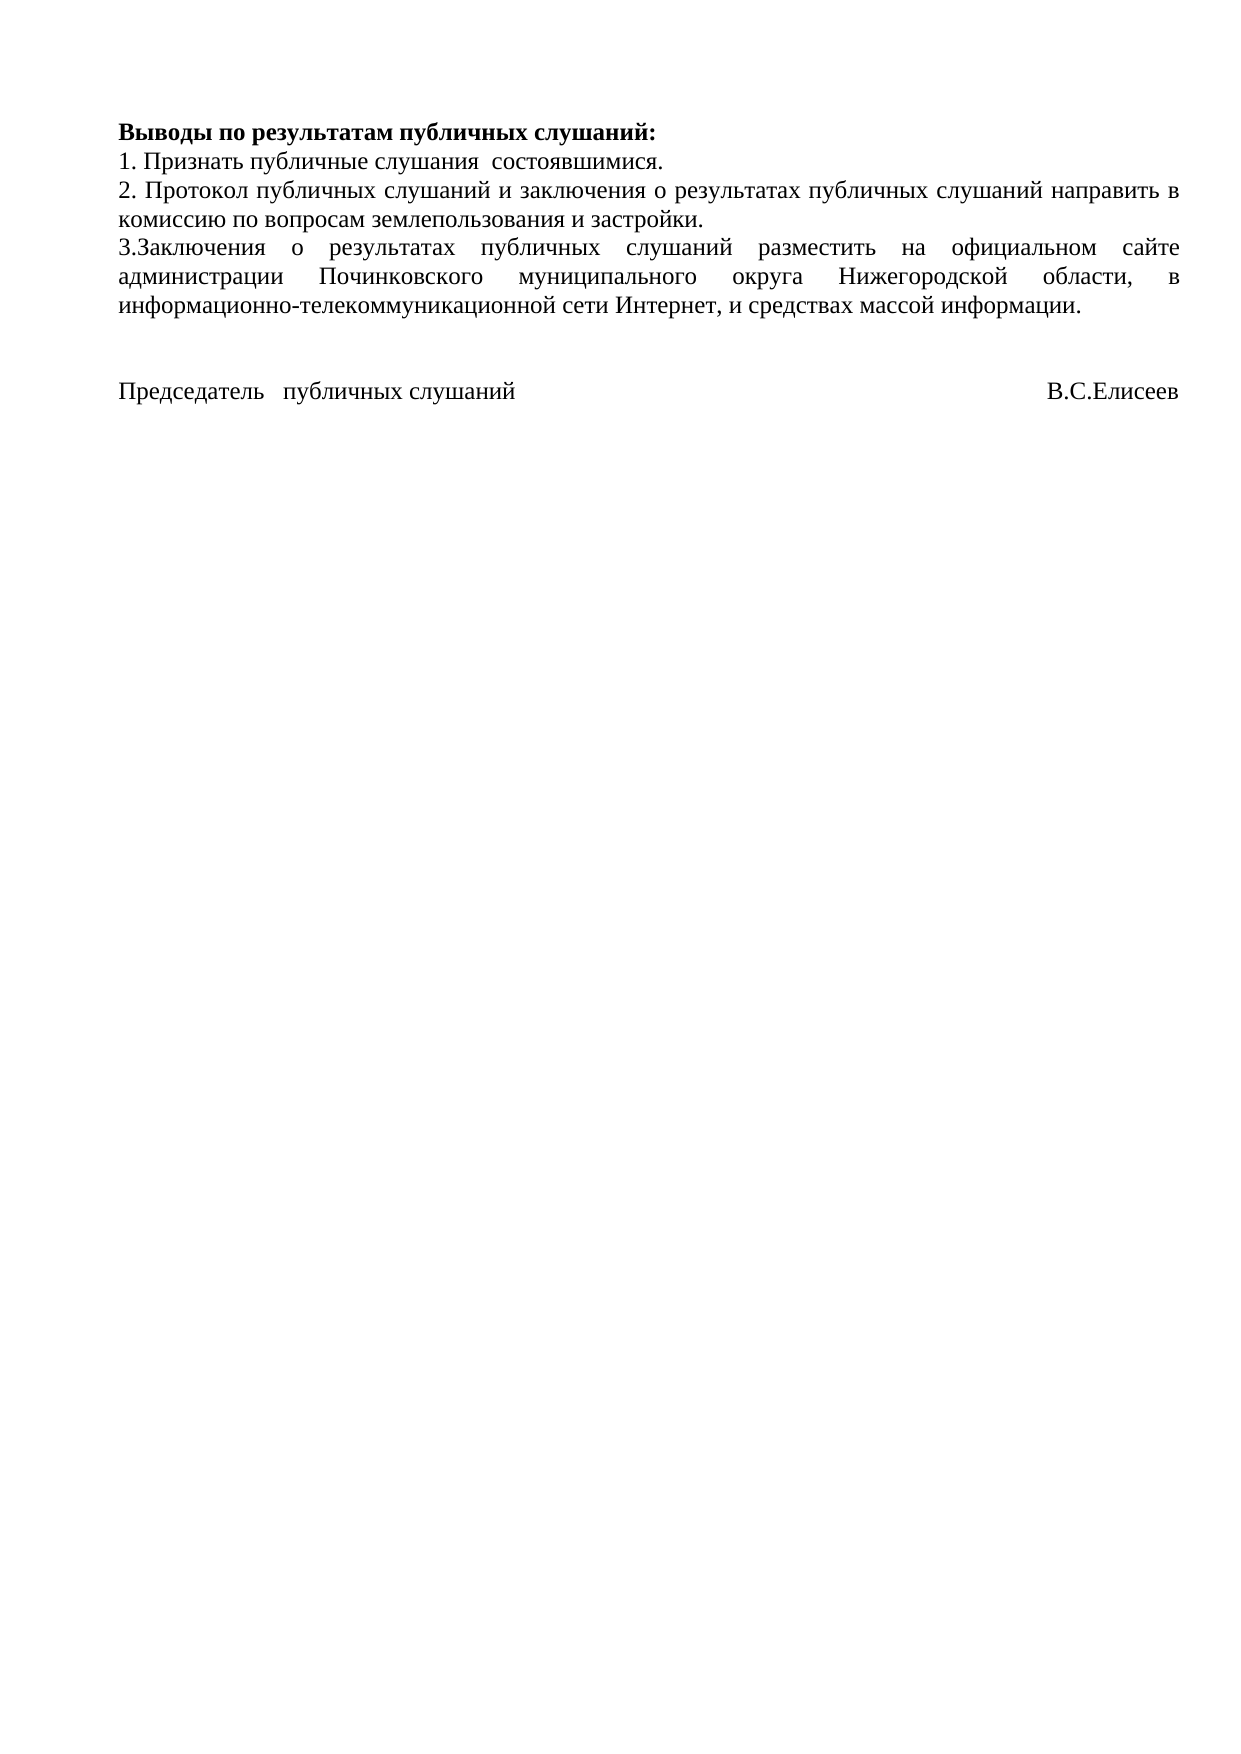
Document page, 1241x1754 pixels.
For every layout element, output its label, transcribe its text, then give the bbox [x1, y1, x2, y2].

text Председатель публичных слушаний В.С.Елисеев [118, 376, 1181, 405]
text 2. Протокол публичных слушаний и заключения о результатах публичных слушаний направить в комиссию по вопросам землепользования и застройки. [118, 175, 1181, 232]
text 1. Признать публичные слушания состоявшимися. [118, 146, 1181, 175]
text Выводы по результатам публичных слушаний: [118, 117, 1181, 146]
text 3.Заключения о результатах публичных слушаний разместить на официальном сайте администрации Починковского муниципального округа Нижегородской области, в информационно-телекоммуникационной сети Интернет, и средствах массой информации. [118, 232, 1181, 319]
